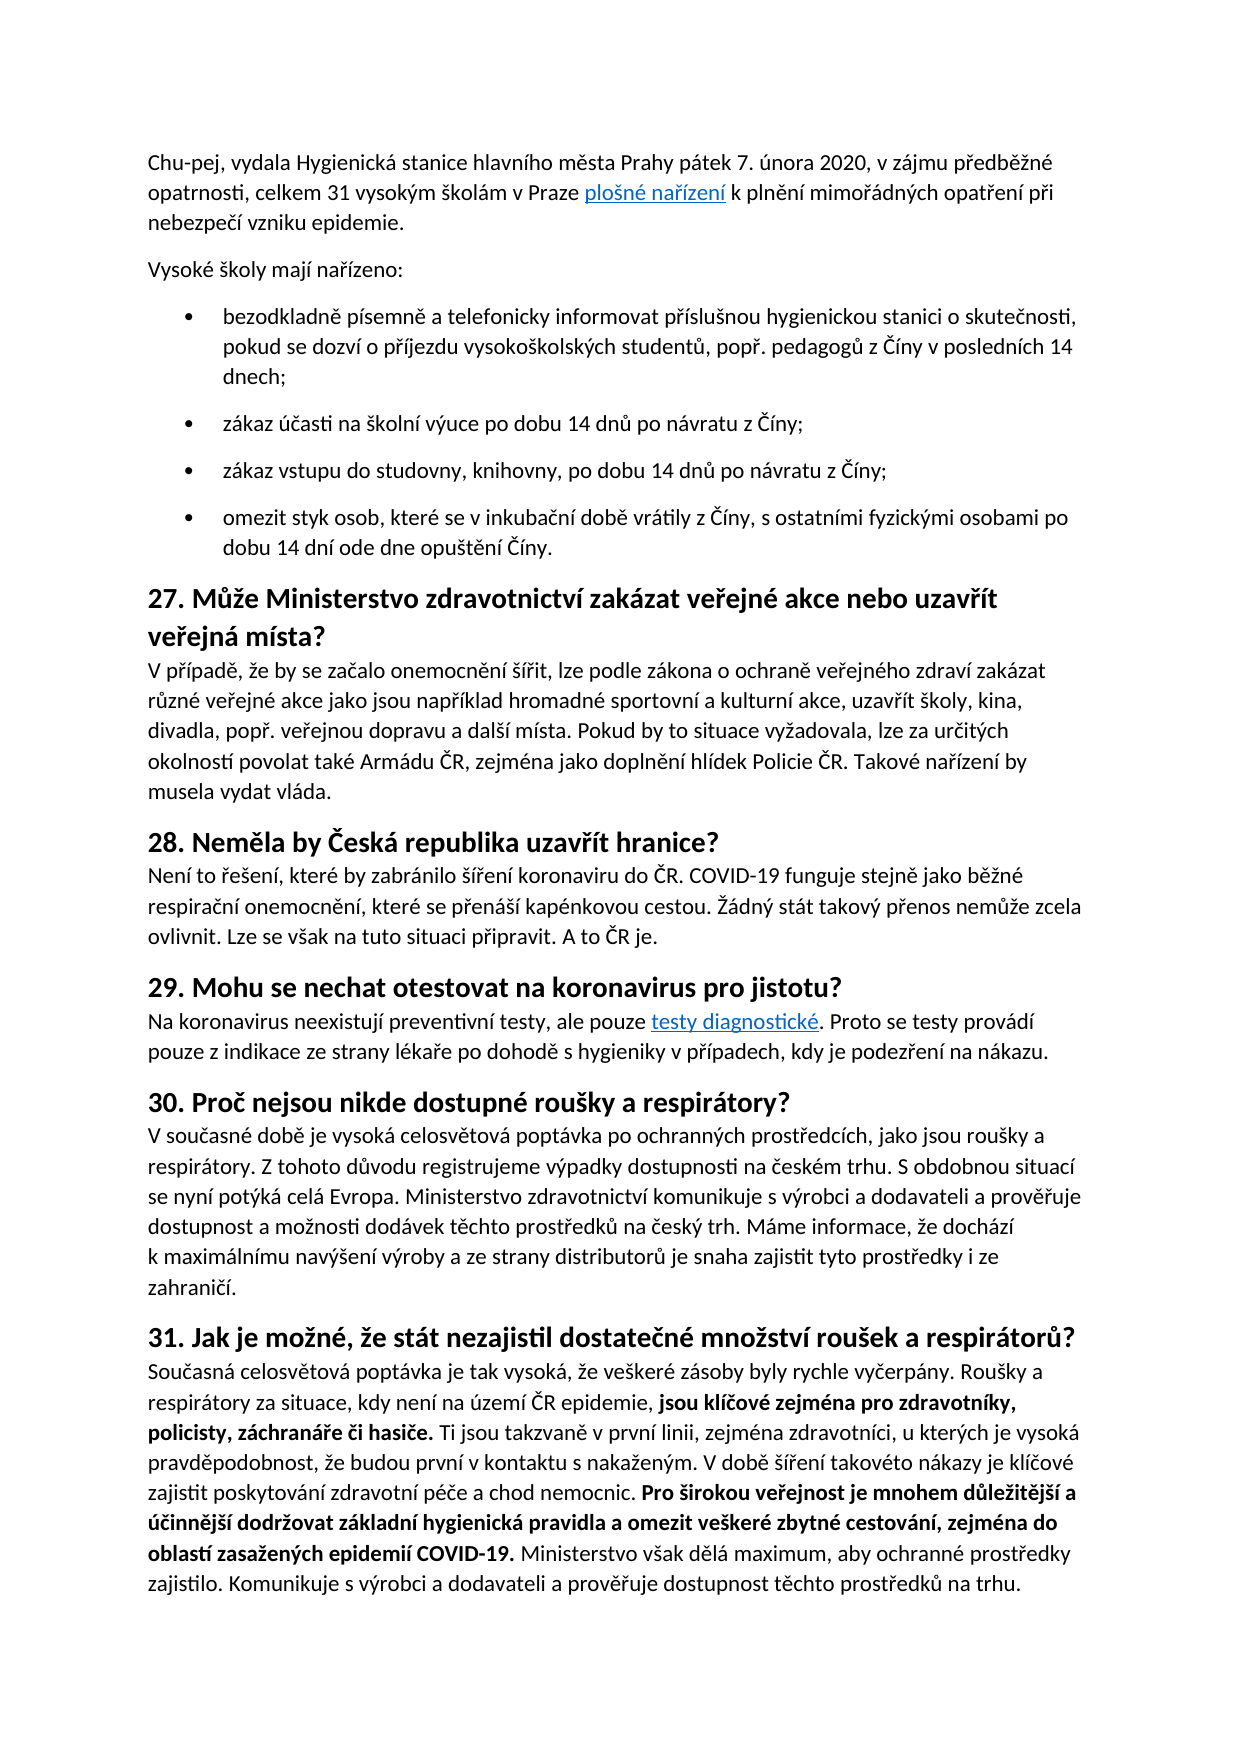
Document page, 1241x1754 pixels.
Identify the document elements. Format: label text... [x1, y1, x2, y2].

text 29. Mohu se nechat otestovat na koronavirus pro jistotu? Na koronavirus neexistují preventivní testy, ale pouze testy diagnostické. Proto se testy provádí pouze z indikace ze strany lékaře po dohodě s hygieniky v případech, kdy je podezření na nákazu. [148, 969, 1093, 1065]
list zákaz vstupu do studovny, knihovny, po dobu 14 dnů po návratu z Číny; [185, 456, 1093, 484]
text 27. Může Ministerstvo zdravotnictví zakázat veřejné akce nebo uzavřít veřejná místa? V případě, že by se začalo onemocnění šířit, lze podle zákona o ochraně veřejného zdraví zakázat různé veřejné akce jako jsou například hromadné sportovní a kulturní akce, uzavřít školy, kina, divadla, popř. veřejnou dopravu a další místa. Pokud by to situace vyžadovala, lze za určitých okolností povolat také Armádu ČR, zejména jako doplnění hlídek Policie ČR. Takové nařízení by musela vydat vláda. [148, 580, 1093, 805]
text 28. Neměla by Česká republika uzavřít hranice? Není to řešení, které by zabránilo šíření koronaviru do ČR. COVID-19 funguje stejně jako běžné respirační onemocnění, které se přenáší kapénkovou cestou. Žádný stát takový přenos nemůže zcela ovlivnit. Lze se však na tuto situaci připravit. A to ČR je. [148, 824, 1093, 950]
text Vysoké školy mají nařízeno: [148, 255, 1093, 283]
text 30. Proč nejsou nikde dostupné roušky a respirátory? V současné době je vysoká celosvětová poptávka po ochranných prostředcích, jako jsou roušky a respirátory. Z tohoto důvodu registrujeme výpadky dostupnosti na českém trhu. S obdobnou situací se nyní potýká celá Evropa. Ministerstvo zdravotnictví komunikuje s výrobci a dodavateli a prověřuje dostupnost a možnosti dodávek těchto prostředků na český trh. Máme informace, že dochází k maximálnímu navýšení výroby a ze strany distributorů je snaha zajistit tyto prostředky i ze zahraničí. [148, 1084, 1093, 1301]
list zákaz účasti na školní výuce po dobu 14 dnů po návratu z Číny; [185, 409, 1093, 437]
list bezodkladně písemně a telefonicky informovat příslušnou hygienickou stanici o skutečnosti, pokud se dozví o příjezdu vysokoškolských studentů, popř. pedagogů z Číny v posledních 14 dnech; [185, 302, 1093, 390]
list omezit styk osob, které se v inkubační době vrátily z Číny, s ostatními fyzickými osobami po dobu 14 dní ode dne opuštění Číny. [185, 503, 1093, 561]
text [148, 148, 1093, 236]
text 31. Jak je možné, že stát nezajistil dostatečné množství roušek a respirátorů? Současná celosvětová poptávka je tak vysoká, že veškeré zásoby byly rychle vyčerpány. Roušky a respirátory za situace, kdy není na území ČR epidemie, jsou klíčové zejména pro zdravotníky, policisty, záchranáře či hasiče. Ti jsou takzvaně v první linii, zejména zdravotníci, u kterých je vysoká pravděpodobnost, že budou první v kontaktu s nakaženým. V době šíření takovéto nákazy je klíčové zajistit poskytování zdravotní péče a chod nemocnic. Pro širokou veřejnost je mnohem důležitější a účinnější dodržovat základní hygienická pravidla a omezit veškeré zbytné cestování, zejména do oblastí zasažených epidemií COVID-19. Ministerstvo však dělá maximum, aby ochranné prostředky zajistilo. Komunikuje s výrobci a dodavateli a prověřuje dostupnost těchto prostředků na trhu. [148, 1319, 1093, 1597]
